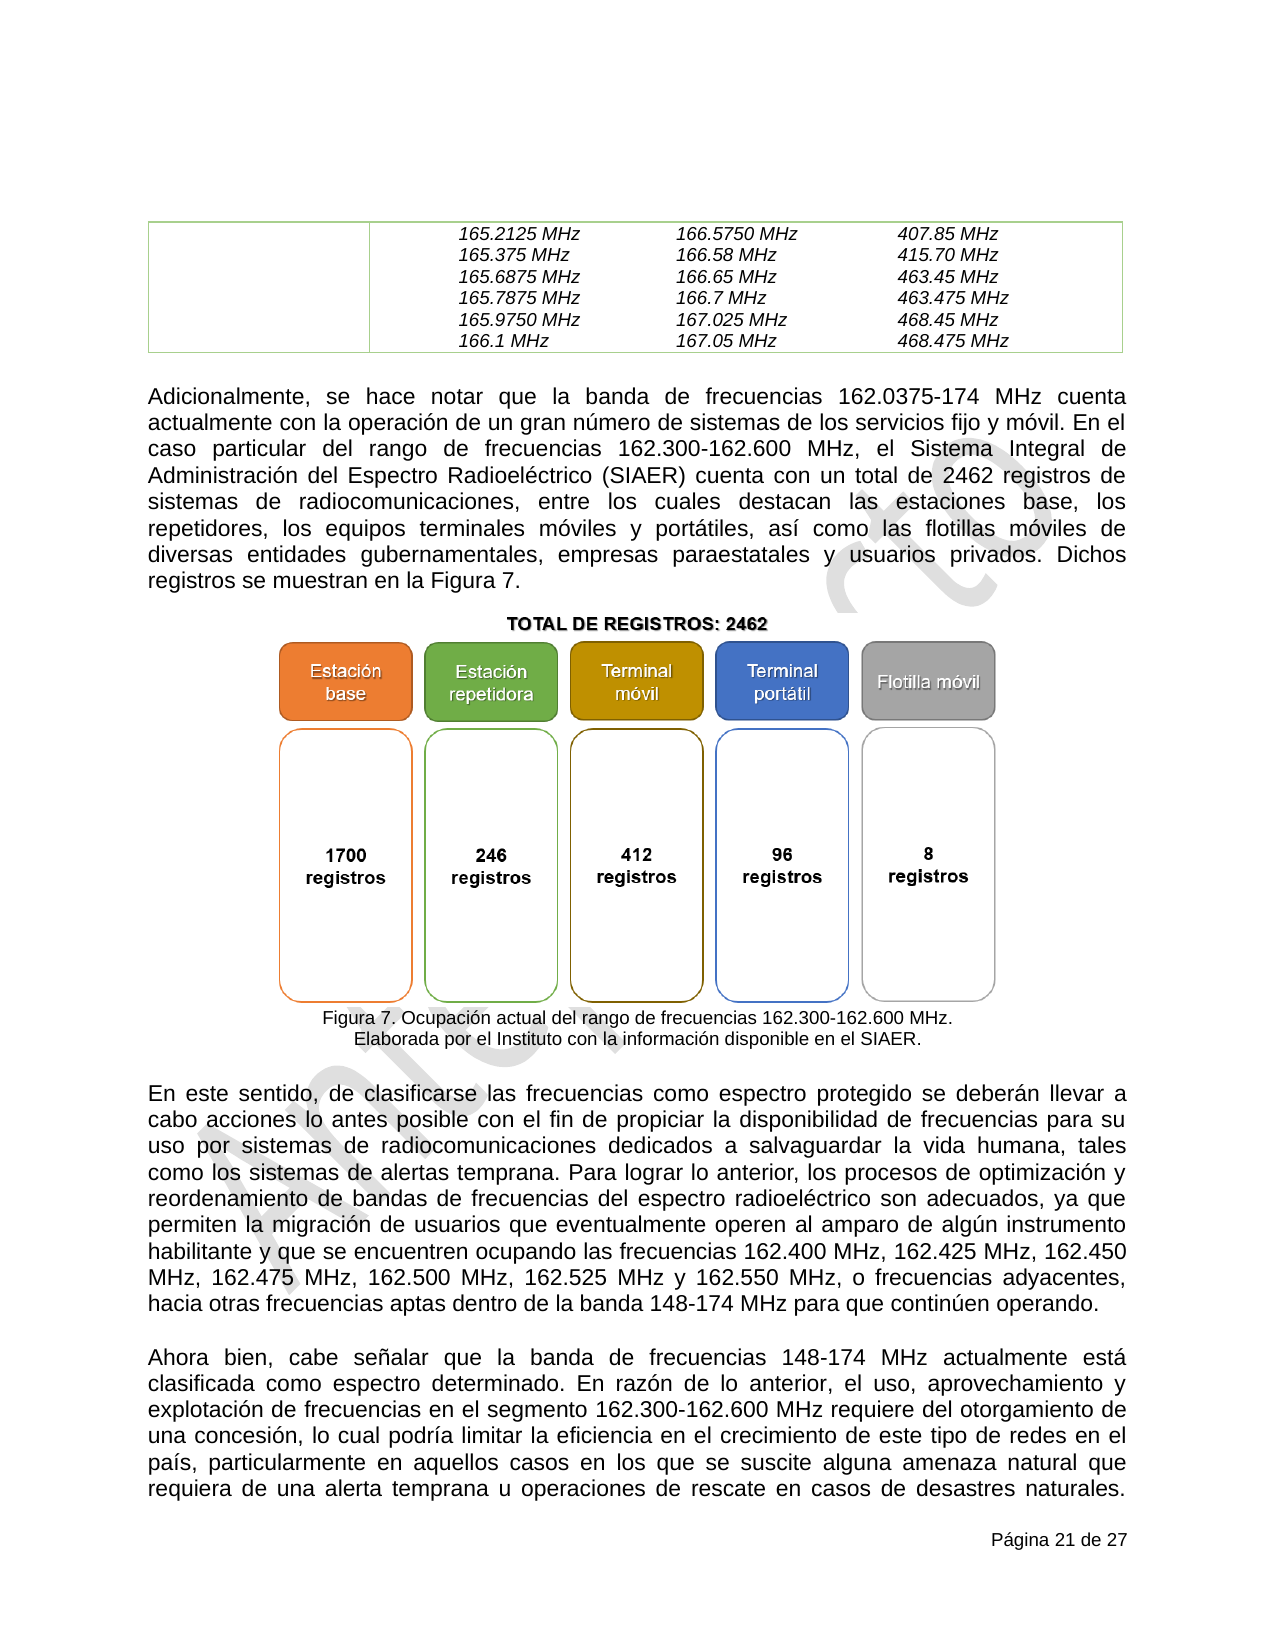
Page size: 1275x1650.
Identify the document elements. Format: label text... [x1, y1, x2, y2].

subtitle Adicionalmente, se hace notar que la banda de frecuencias 162.0375-174 MHz cuenta actualmente con la operación de un gran número de sistemas de los servicios fijo y móvil. En el caso particular del rango de frecuencias 162.300-162.600 MHz, el Sistema Integral de Administración del Espectro Radioeléctrico (SIAER) cuenta con un total de 2462 registros de sistemas de radiocomunicaciones, entre los cuales destacan las estaciones base, los repetidores, los equipos terminales móviles y portátiles, así como las flotillas móviles de diversas entidades gubernamentales, empresas paraestatales y usuarios privados. Dichos registros se muestran en la Figura 7. [148, 383, 1127, 593]
subtitle Figura 7. Ocupación actual del rango de frecuencias 162.300-162.600 MHz. [148, 1007, 1127, 1028]
picture [276, 613, 999, 1007]
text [148, 1343, 1127, 1502]
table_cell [370, 223, 1122, 352]
subtitle En este sentido, de clasificarse las frecuencias como espectro protegido se deberán llevar a cabo acciones lo antes posible con el fin de propiciar la disponibilidad de frecuencias para su uso por sistemas de radiocomunicaciones dedicados a salvaguardar la vida humana, tales como los sistemas de alertas temprana. Para lograr lo anterior, los procesos de optimización y reordenamiento de bandas de frecuencias del espectro radioeléctrico son adecuados, ya que permiten la migración de usuarios que eventualmente operen al amparo de algún instrumento habilitante y que se encuentren ocupando las frecuencias 162.400 MHz, 162.425 MHz, 162.450 MHz, 162.475 MHz, 162.500 MHz, 162.525 MHz y 162.550 MHz, o frecuencias adyacentes, hacia otras frecuencias aptas dentro de la banda 148-174 MHz para que continúen operando. [148, 1079, 1127, 1317]
subtitle Elaborada por el Instituto con la información disponible en el SIAER. [148, 1028, 1127, 1050]
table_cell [149, 223, 369, 352]
